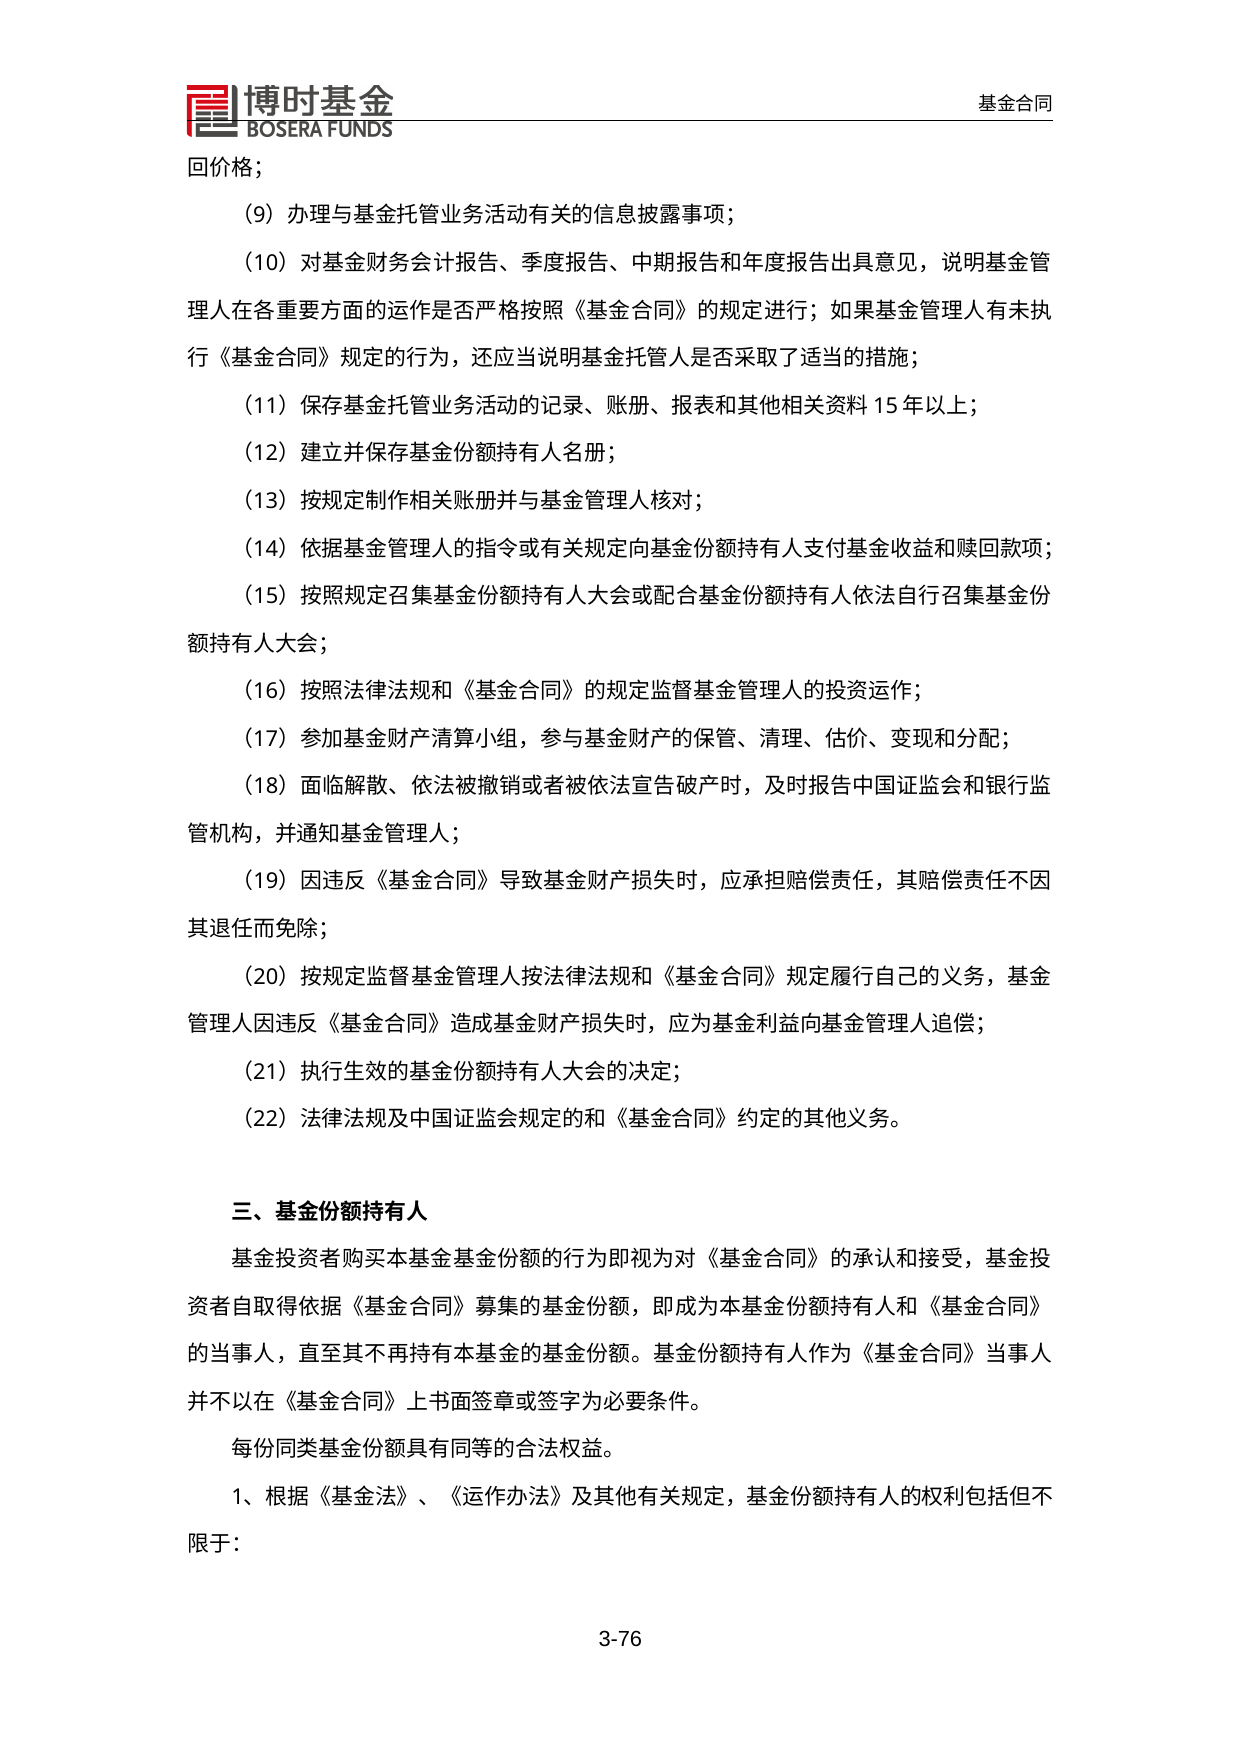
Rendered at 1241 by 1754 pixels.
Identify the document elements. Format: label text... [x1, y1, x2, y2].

text （22）法律法规及中国证监会规定的和《基金合同》约定的其他义务。 [187, 1101, 1053, 1133]
text （15）按照规定召集基金份额持有人大会或配合基金份额持有人依法自行召集基金份额持有人大会； [187, 578, 1053, 657]
text （12）建立并保存基金份额持有人名册； [187, 435, 1053, 467]
picture [186, 85, 394, 137]
text （11）保存基金托管业务活动的记录、账册、报表和其他相关资料15年以上； [187, 388, 1053, 419]
text （20）按规定监督基金管理人按法律法规和《基金合同》规定履行自己的义务，基金管理人因违反《基金合同》造成基金财产损失时，应为基金利益向基金管理人追偿； [187, 959, 1053, 1038]
text （18）面临解散、依法被撤销或者被依法宣告破产时，及时报告中国证监会和银行监管机构，并通知基金管理人； [187, 768, 1053, 848]
text 三、基金份额持有人 [187, 1194, 1053, 1225]
text （16）按照法律法规和《基金合同》的规定监督基金管理人的投资运作； [187, 673, 1053, 705]
text （13）按规定制作相关账册并与基金管理人核对； [187, 483, 1053, 515]
text 基金投资者购买本基金基金份额的行为即视为对《基金合同》的承认和接受，基金投资者自取得依据《基金合同》募集的基金份额，即成为本基金份额持有人和《基金合同》的当事人，直至其不再持有本基金的基金份额。基金份额持有人作为《基金合同》当事人并不以在《基金合同》上书面签章或签字为必要条件。 [187, 1241, 1053, 1415]
text （21）执行生效的基金份额持有人大会的决定； [187, 1054, 1053, 1086]
text （9）办理与基金托管业务活动有关的信息披露事项； [187, 197, 1053, 229]
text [187, 150, 1053, 182]
text （10）对基金财务会计报告、季度报告、中期报告和年度报告出具意见，说明基金管理人在各重要方面的运作是否严格按照《基金合同》的规定进行；如果基金管理人有未执行《基金合同》规定的行为，还应当说明基金托管人是否采取了适当的措施； [187, 245, 1053, 372]
text （17）参加基金财产清算小组，参与基金财产的保管、清理、估价、变现和分配； [187, 721, 1053, 753]
text （14）依据基金管理人的指令或有关规定向基金份额持有人支付基金收益和赎回款项； [187, 531, 1053, 562]
text 1、根据《基金法》、《运作办法》及其他有关规定，基金份额持有人的权利包括但不限于： [187, 1479, 1053, 1558]
text （19）因违反《基金合同》导致基金财产损失时，应承担赔偿责任，其赔偿责任不因其退任而免除； [187, 863, 1053, 943]
text 每份同类基金份额具有同等的合法权益。 [187, 1431, 1053, 1463]
